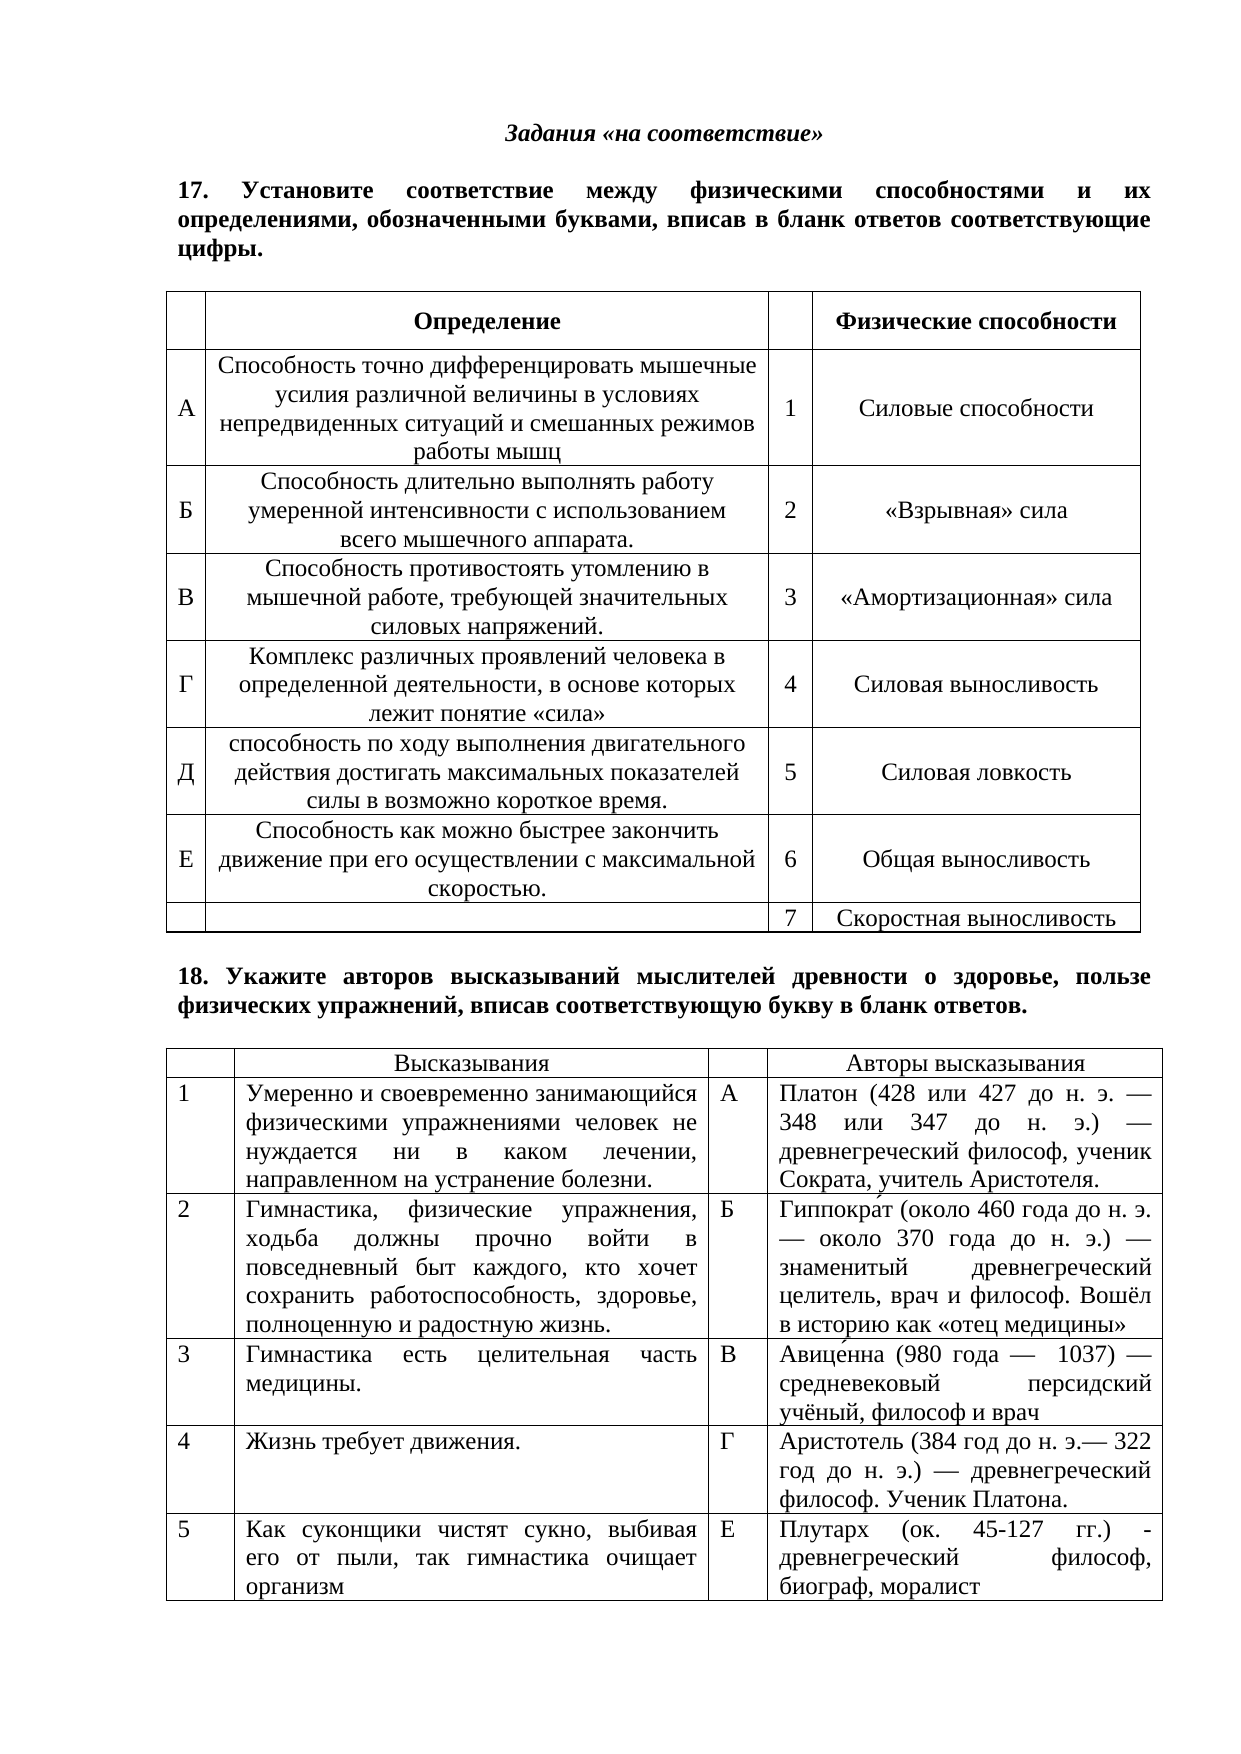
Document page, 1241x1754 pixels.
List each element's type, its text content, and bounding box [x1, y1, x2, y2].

table_cell Плутарх (ок. 45-127 гг.) - древнегреческий философ, биограф, моралист [768, 1514, 1162, 1600]
table_cell 4 [167, 1426, 234, 1513]
table_cell Общая выносливость [813, 815, 1140, 902]
table_cell [206, 903, 768, 931]
table_cell 2 [167, 1194, 234, 1338]
table_cell Гимнастика есть целительная часть медицины. [235, 1339, 708, 1425]
table_cell Гиппокра́т (около 460 года до н. э.— около 370 года до н. э.) — знаменитый древнегреческий целитель, врач и философ. Вошёл в историю как «отец медицины» [768, 1194, 1162, 1338]
table_cell Жизнь требует движения. [235, 1426, 708, 1513]
text 18. Укажите авторов высказываний мыслителей древности о здоровье, пользе физических упражнений, вписав соответствующую букву в бланк ответов. [177, 961, 1152, 1019]
table_cell 3 [167, 1339, 234, 1425]
table_cell А [167, 350, 205, 465]
table_cell Способность как можно быстрее закончить движение при его осуществлении с максимальной скоростью. [206, 815, 768, 902]
table_cell Г [709, 1426, 767, 1513]
table_cell Б [709, 1194, 767, 1338]
table_cell «Взрывная» сила [813, 466, 1140, 552]
table_cell Силовые способности [813, 350, 1140, 465]
table_cell 7 [769, 903, 812, 931]
table_header [167, 292, 205, 349]
table_cell Как суконщики чистят сукно, выбивая его от пыли, так гимнастика очищает организм [235, 1514, 708, 1600]
table_cell Силовая выносливость [813, 641, 1140, 727]
table_cell 3 [769, 554, 812, 640]
table_header Физические способности [813, 292, 1140, 349]
table_cell Г [167, 641, 205, 727]
table_cell способность по ходу выполнения двигательного действия достигать максимальных показателей силы в возможно короткое время. [206, 728, 768, 814]
table_cell «Амортизационная» сила [813, 554, 1140, 640]
table_cell 4 [769, 641, 812, 727]
table_cell Е [167, 815, 205, 902]
text 17. Установите соответствие между физическими способностями и их определениями, обозначенными буквами, вписав в бланк ответов соответствующие цифры. [177, 176, 1152, 262]
table_cell Авице́нна (980 года — 1037) — средневековый персидский учёный, философ и врач [768, 1339, 1162, 1425]
table_cell 5 [167, 1514, 234, 1600]
table_cell В [167, 554, 205, 640]
text Задания «на соответствие» [177, 118, 1152, 147]
table_cell Способность точно дифференцировать мышечные усилия различной величины в условиях непредвиденных ситуаций и смешанных режимов работы мышц [206, 350, 768, 465]
table_cell Скоростная выносливость [813, 903, 1140, 931]
table_cell Е [709, 1514, 767, 1600]
table_cell Способность противостоять утомлению в мышечной работе, требующей значительных силовых напряжений. [206, 554, 768, 640]
table_cell Д [167, 728, 205, 814]
table_header Авторы высказывания [768, 1049, 1162, 1077]
table_header Определение [206, 292, 768, 349]
table_header [709, 1049, 767, 1077]
table_cell Б [167, 466, 205, 552]
table_cell В [709, 1339, 767, 1425]
table_cell Комплекс различных проявлений человека в определенной деятельности, в основе которых лежит понятие «сила» [206, 641, 768, 727]
table_cell Платон (428 или 427 до н. э. — 348 или 347 до н. э.) — древнегреческий философ, ученик Сократа, учитель Аристотеля. [768, 1078, 1162, 1193]
table_cell [167, 903, 205, 931]
table_cell Способность длительно выполнять работу умеренной интенсивности с использованием всего мышечного аппарата. [206, 466, 768, 552]
table_cell А [709, 1078, 767, 1193]
table_cell Гимнастика, физические упражнения, ходьба должны прочно войти в повседневный быт каждого, кто хочет сохранить работоспособность, здоровье, полноценную и радостную жизнь. [235, 1194, 708, 1338]
table_cell 2 [769, 466, 812, 552]
table_cell Умеренно и своевременно занимающийся физическими упражнениями человек не нуждается ни в каком лечении, направленном на устранение болезни. [235, 1078, 708, 1193]
table_cell Аристотель (384 год до н. э.— 322 год до н. э.) — древнегреческий философ. Ученик Платона. [768, 1426, 1162, 1513]
table_header [769, 292, 812, 349]
table_cell 6 [769, 815, 812, 902]
table_header [167, 1049, 234, 1077]
table_cell 1 [167, 1078, 234, 1193]
table_cell Силовая ловкость [813, 728, 1140, 814]
table_cell 1 [769, 350, 812, 465]
table_cell 5 [769, 728, 812, 814]
table_header Высказывания [235, 1049, 708, 1077]
